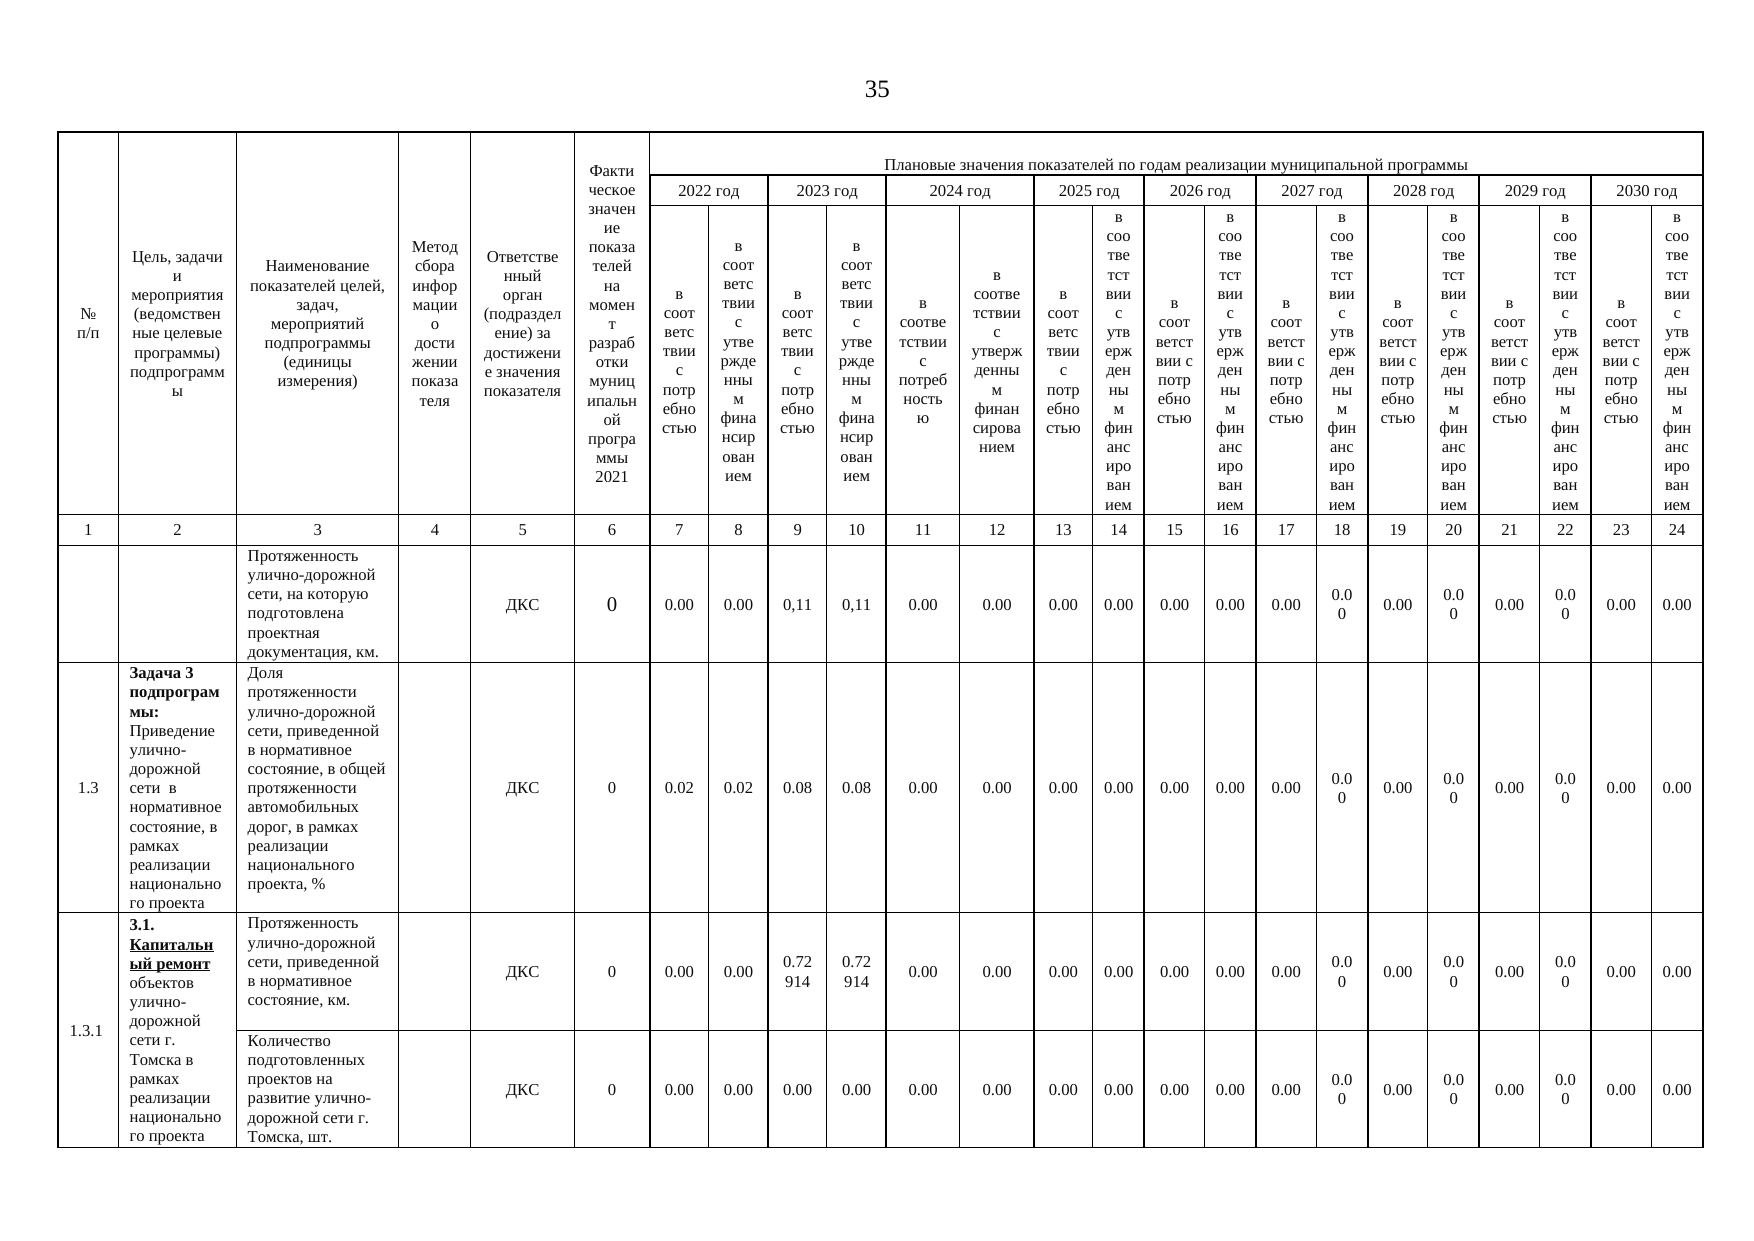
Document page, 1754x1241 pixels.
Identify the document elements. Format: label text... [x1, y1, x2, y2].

table_cell 0.00 [1145, 913, 1204, 1030]
table_cell ДКС [471, 663, 574, 912]
table_header Фактическое значение показателей на момент разработки муниципальной программы 2021 [575, 133, 649, 513]
table_cell 0.00 [1652, 913, 1702, 1030]
table_cell 0.00 [960, 913, 1033, 1030]
table_cell в соответствии с потребностью [1035, 206, 1092, 513]
table_cell в соответствии с потребностью [651, 206, 708, 513]
table_cell 2024 год [887, 176, 1033, 205]
table_cell 0.02 [709, 663, 767, 912]
table_cell 8 [709, 515, 767, 545]
table_cell 0.00 [1035, 663, 1092, 912]
table_cell в соответствии с потребностью [1369, 206, 1427, 513]
table_cell в соответствии с утвержденным финансированием [827, 206, 885, 513]
table_cell 0.08 [827, 663, 885, 912]
table_cell 0.00 [1480, 913, 1539, 1030]
table_cell 13 [1035, 515, 1092, 545]
table_cell в соответствии с потребностью [1145, 206, 1204, 513]
table_cell 0,11 [827, 546, 885, 662]
table_cell в соответствии с потребностью [1592, 206, 1651, 513]
table_cell 24 [1652, 515, 1702, 545]
table_cell 0.00 [1652, 1031, 1702, 1147]
table_cell 0.00 [1093, 663, 1143, 912]
table_cell [59, 546, 118, 662]
table_cell ДКС [471, 546, 574, 662]
table_cell 0.00 [651, 1031, 708, 1147]
table_cell 0.00 [769, 1031, 826, 1147]
table_cell 0.00 [887, 546, 959, 662]
table_cell 14 [1093, 515, 1143, 545]
table_cell 0.00 [887, 663, 959, 912]
table_header Ответственный орган (подразделение) за достижение значения показателя [471, 133, 574, 513]
table_cell 0.00 [1428, 546, 1478, 662]
table_cell 0.00 [651, 546, 708, 662]
table_cell Протяженность улично-дорожной сети, приведенной в нормативное состояние, км. [237, 913, 398, 1030]
table_cell в соответствии с потребностью [1480, 206, 1539, 513]
table_cell 12 [960, 515, 1033, 545]
table_cell 5 [471, 515, 574, 545]
table_cell 0.00 [1317, 1031, 1367, 1147]
table_header Метод сбора информации о достижении показателя [399, 133, 470, 513]
table_cell 10 [827, 515, 885, 545]
table_cell 9 [769, 515, 826, 545]
table_cell 18 [1317, 515, 1367, 545]
table_cell 0.00 [1480, 663, 1539, 912]
table_cell 0.00 [1428, 913, 1478, 1030]
table_cell 0.72914 [769, 913, 826, 1030]
table_cell 0.00 [1205, 913, 1255, 1030]
table_cell 2026 год [1145, 176, 1255, 205]
table_cell 0.00 [887, 913, 959, 1030]
table_cell 0.00 [1428, 1031, 1478, 1147]
table_cell 0.00 [1540, 546, 1590, 662]
table_cell [399, 546, 470, 662]
table_cell 0.00 [1652, 663, 1702, 912]
table_cell 0.00 [1428, 663, 1478, 912]
table_cell в соответствии с утвержденным финансированием [1540, 206, 1590, 513]
table_cell 2025 год [1035, 176, 1143, 205]
table_cell 0.00 [1540, 1031, 1590, 1147]
table_cell 15 [1145, 515, 1204, 545]
table_cell 0.00 [1257, 1031, 1316, 1147]
table_cell 0.00 [1369, 546, 1427, 662]
table_cell 0.00 [1317, 663, 1367, 912]
table_cell ДКС [471, 913, 574, 1030]
table_cell 0 [575, 546, 649, 662]
table_header № п/п [59, 133, 118, 513]
table_cell 0.00 [1480, 546, 1539, 662]
table_cell 4 [399, 515, 470, 545]
table_cell 0.02 [651, 663, 708, 912]
table_cell 0.00 [1317, 546, 1367, 662]
table_cell 0 [575, 913, 649, 1030]
table_cell 0.00 [709, 546, 767, 662]
table_cell 0.00 [1093, 546, 1143, 662]
table_cell 0.00 [1369, 1031, 1427, 1147]
table_cell 0.00 [1257, 546, 1316, 662]
table_cell 0.00 [1205, 1031, 1255, 1147]
table_cell 0.00 [1540, 663, 1590, 912]
table_cell в соответствии с утвержденным финансированием [1428, 206, 1478, 513]
table_cell [399, 663, 470, 912]
table_cell 0.00 [1592, 663, 1651, 912]
table_cell 0.00 [1145, 663, 1204, 912]
table_header Цель, задачи и мероприятия (ведомственные целевые программы) подпрограммы [119, 133, 236, 513]
table_cell 0 [575, 1031, 649, 1147]
table_cell Количество подготовленных проектов на развитие улично-дорожной сети г. Томска, шт. [237, 1031, 398, 1147]
table_cell 0.00 [1093, 1031, 1143, 1147]
table_header Наименование показателей целей, задач, мероприятий подпрограммы (единицы измерения) [237, 133, 398, 513]
table_cell Задача 3 подпрограммы: Приведение улично-дорожной сети в нормативное состояние, в рамках реализации национального проекта [119, 663, 236, 912]
table_cell 0.00 [1592, 1031, 1651, 1147]
table_cell в соответствии с утвержденным финансированием [709, 206, 767, 513]
table_cell 0.00 [1035, 913, 1092, 1030]
table_cell 0.00 [1540, 913, 1590, 1030]
table_cell 2029 год [1480, 176, 1590, 205]
table_cell в соответствии с потребностью [887, 206, 959, 513]
table_cell 16 [1205, 515, 1255, 545]
table_cell 0.08 [769, 663, 826, 912]
table_cell 0.00 [827, 1031, 885, 1147]
table_cell 2 [119, 515, 236, 545]
table_cell в соответствии с утвержденным финансированием [1317, 206, 1367, 513]
table_cell 2023 год [769, 176, 885, 205]
table_cell в соответствии с утвержденным финансированием [960, 206, 1033, 513]
table_cell 0.00 [1592, 546, 1651, 662]
table_cell 0.00 [709, 913, 767, 1030]
table_cell 0.00 [1317, 913, 1367, 1030]
table_cell 0,11 [769, 546, 826, 662]
table_cell 0.00 [960, 663, 1033, 912]
table_cell 2030 год [1592, 176, 1702, 205]
table_cell 0.00 [960, 546, 1033, 662]
table_cell 20 [1428, 515, 1478, 545]
table_cell 2028 год [1369, 176, 1478, 205]
table_cell 0.00 [1257, 663, 1316, 912]
table_cell 0.00 [1145, 546, 1204, 662]
table_cell [399, 1031, 470, 1147]
table_header Плановые значения показателей по годам реализации муниципальной программы [650, 133, 1702, 173]
table_cell Протяженность улично-дорожной сети, на которую подготовлена проектная документация, км. [237, 546, 398, 662]
table_cell 1 [59, 515, 118, 545]
table_cell в соответствии с утвержденным финансированием [1205, 206, 1255, 513]
table_cell 0.00 [1652, 546, 1702, 662]
table_cell [399, 913, 470, 1030]
table_cell 0.00 [1035, 546, 1092, 662]
table_cell 0.00 [960, 1031, 1033, 1147]
table_cell 0.00 [1369, 913, 1427, 1030]
table_cell 22 [1540, 515, 1590, 545]
table_cell 0.00 [1205, 546, 1255, 662]
table_cell 2022 год [651, 176, 767, 205]
table_cell 0.00 [1592, 913, 1651, 1030]
table_cell 1.3 [59, 663, 118, 912]
table_cell 0.00 [651, 913, 708, 1030]
table_cell 0.00 [1093, 913, 1143, 1030]
table_cell 0 [575, 663, 649, 912]
table_cell 3.1. Капитальный ремонт объектов улично-дорожной сети г. Томска в рамках реализации национального проекта [119, 913, 236, 1147]
table_cell 0.72914 [827, 913, 885, 1030]
table_cell 0.00 [1035, 1031, 1092, 1147]
table_cell в соответствии с утвержденным финансированием [1652, 206, 1702, 513]
table_cell 0.00 [1205, 663, 1255, 912]
table_cell ДКС [471, 1031, 574, 1147]
table_cell 0.00 [1480, 1031, 1539, 1147]
table_cell 0.00 [887, 1031, 959, 1147]
table_cell 6 [575, 515, 649, 545]
table_cell в соответствии с потребностью [769, 206, 826, 513]
table_cell в соответствии с потребностью [1257, 206, 1316, 513]
table_cell 19 [1369, 515, 1427, 545]
table_cell в соответствии с утвержденным финансированием [1093, 206, 1143, 513]
table_cell 23 [1592, 515, 1651, 545]
table_cell 3 [237, 515, 398, 545]
table_cell 11 [887, 515, 959, 545]
table_cell 17 [1257, 515, 1316, 545]
table_cell 0.00 [709, 1031, 767, 1147]
table_cell 21 [1480, 515, 1539, 545]
table_cell 0.00 [1257, 913, 1316, 1030]
table_cell Доля протяженности улично-дорожной сети, приведенной в нормативное состояние, в общей протяженности автомобильных дорог, в рамках реализации национального проекта, % [237, 663, 398, 912]
table_cell 0.00 [1145, 1031, 1204, 1147]
table_cell 7 [651, 515, 708, 545]
table_cell 2027 год [1257, 176, 1367, 205]
table_cell 0.00 [1369, 663, 1427, 912]
table_cell 1.3.1 [59, 913, 118, 1147]
